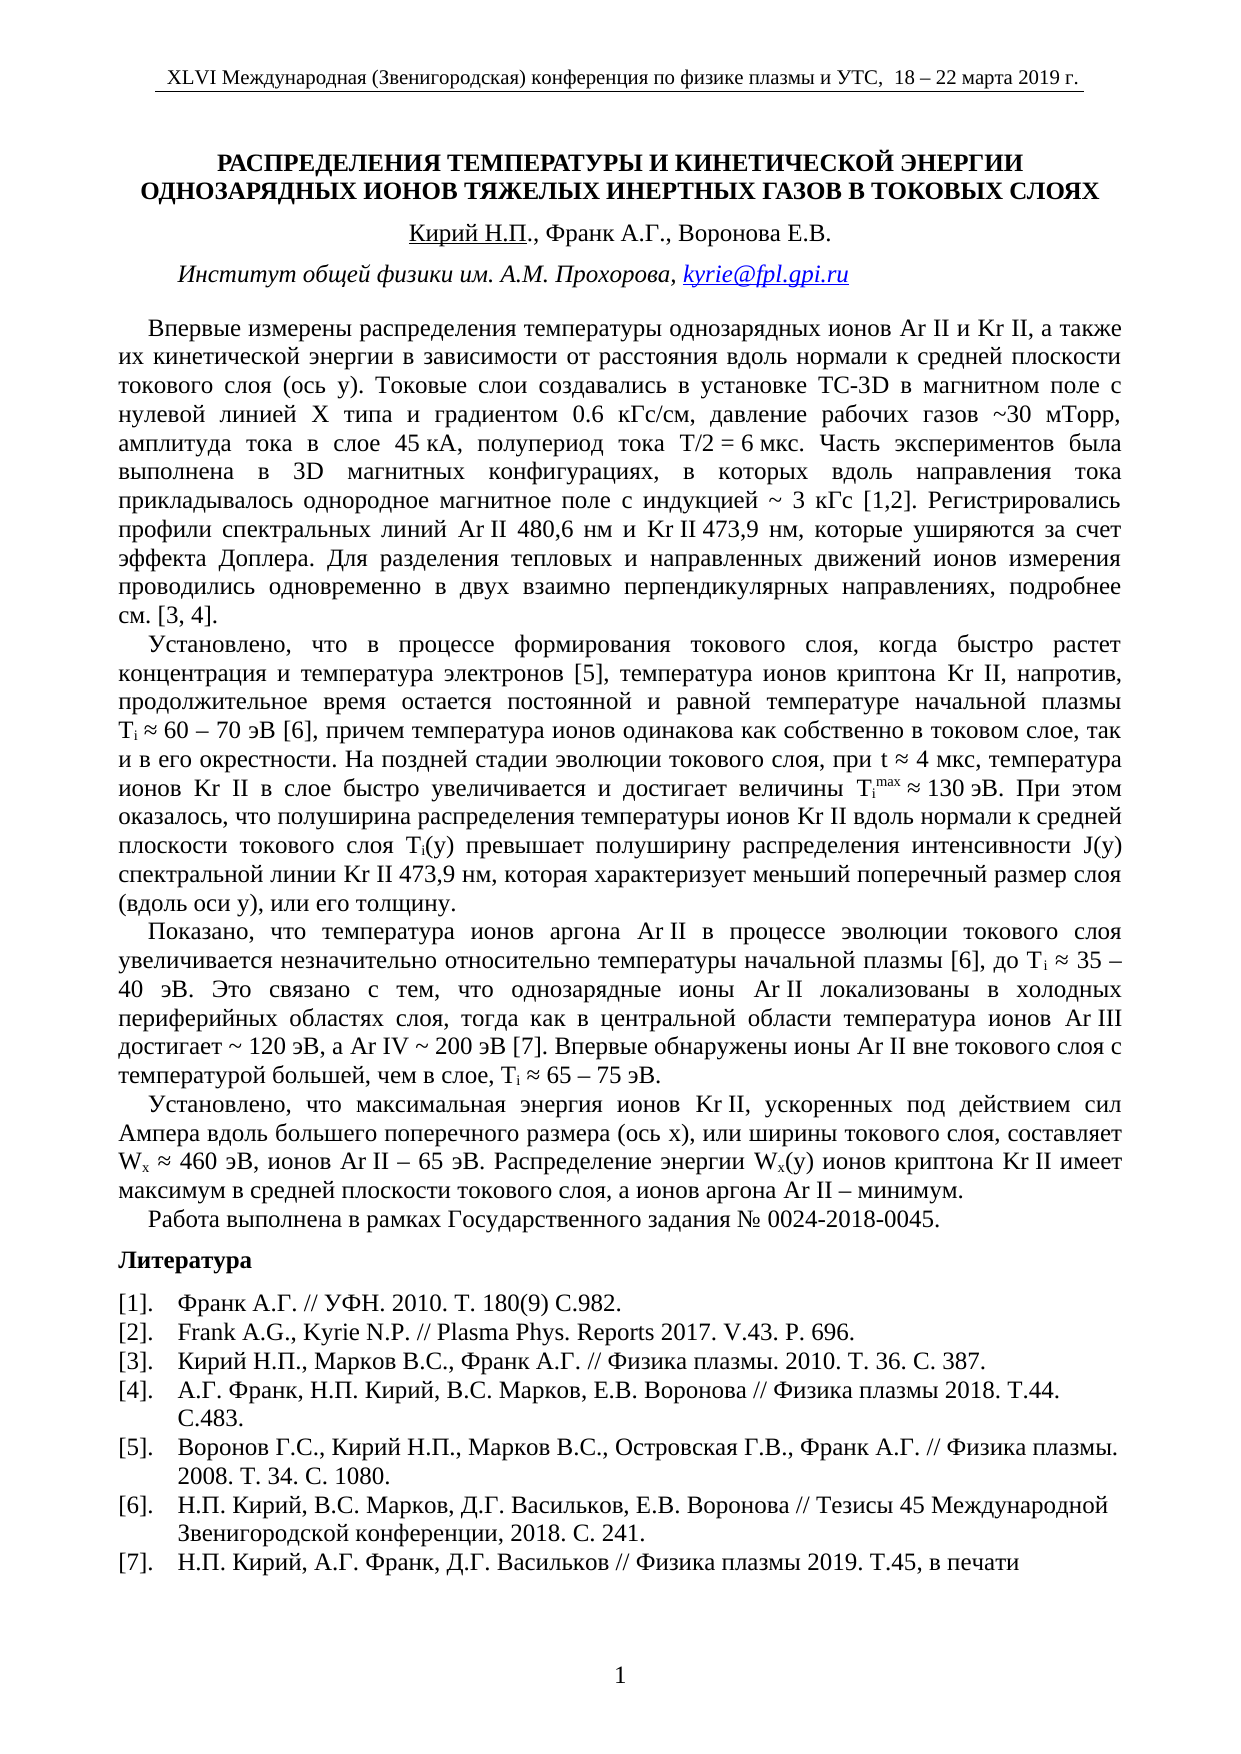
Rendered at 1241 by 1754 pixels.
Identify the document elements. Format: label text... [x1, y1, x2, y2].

text Установлено, что в процессе формирования токового слоя, когда быстро растет концентрация и температура электронов [5], температура ионов криптона Kr II, напротив, продолжительное время остается постоянной и равной температуре начальной плазмы Ti ≈ 60 – 70 эВ [6], причем температура ионов одинакова как собственно в токовом слое, так и в его окрестности. На поздней стадии эволюции токового слоя, при t ≈ 4 мкс, температура ионов Kr II в слое быстро увеличивается и достигает величины Timax ≈ 130 эВ. При этом оказалось, что полуширина распределения температуры ионов Kr II вдоль нормали к средней плоскости токового слоя Ti(y) превышает полуширину распределения интенсивности J(y) спектральной линии Kr II 473,9 нм, которая характеризует меньший поперечный размер слоя (вдоль оси y), или его толщину. [118, 629, 1122, 916]
text Впервые измерены распределения температуры однозарядных ионов Ar II и Kr II, а также их кинетической энергии в зависимости от расстояния вдоль нормали к средней плоскости токового слоя (ось y). Токовые слои создавались в установке ТС-3D в магнитном поле с нулевой линией X типа и градиентом 0.6 кГс/см, давление рабочих газов ~30 мТорр, амплитуда тока в слое 45 кА, полупериод тока T/2 = 6 мкс. Часть экспериментов была выполнена в 3D магнитных конфигурациях, в которых вдоль направления тока прикладывалось однородное магнитное поле с индукцией ~ 3 кГс [1,2]. Регистрировались профили спектральных линий Ar II 480,6 нм и Kr II 473,9 нм, которые уширяются за счет эффекта Доплера. Для разделения тепловых и направленных движений ионов измерения проводились одновременно в двух взаимно перпендикулярных направлениях, подробнее см. [3, 4]. [118, 313, 1122, 629]
list Н.П. Кирий, А.Г. Франк, Д.Г. Васильков // Физика плазмы 2019. Т.45, в печати [118, 1547, 1122, 1576]
text Кирий Н.П., Франк А.Г., Воронова Е.В. [159, 218, 1081, 246]
text Показано, что температура ионов аргона Ar II в процессе эволюции токового слоя увеличивается незначительно относительно температуры начальной плазмы [6], до Ti ≈ 35 – 40 эВ. Это связано с тем, что однозарядные ионы Ar II локализованы в холодных периферийных областях слоя, тогда как в центральной области температура ионов Ar III достигает ~ 120 эВ, а Ar IV ~ 200 эВ [7]. Впервые обнаружены ионы Ar II вне токового слоя с температурой большей, чем в слое, Ti ≈ 65 – 75 эВ. [118, 916, 1122, 1089]
list Н.П. Кирий, В.С. Марков, Д.Г. Васильков, Е.В. Воронова // Тезисы 45 Международной Звенигородской конференции, 2018. С. 241. [118, 1490, 1122, 1547]
list Кирий Н.П., Марков В.С., Франк А.Г. // Физика плазмы. 2010. Т. 36. С. 387. [118, 1346, 1122, 1375]
list Франк А.Г. // УФН. 2010. Т. 180(9) C.982. [118, 1288, 1122, 1317]
list Frank A.G., Kyrie N.P. // Plasma Phys. Reports 2017. V.43. P. 696. [118, 1317, 1122, 1346]
title РАСПРЕДЕЛЕНИЯ ТЕМПЕРАТУРЫ И КИНЕТИЧЕСКОЙ ЭНЕРГИИ ОДНОЗАРЯДНЫХ ИОНОВ ТЯЖЕЛЫХ ИНЕРТНЫХ ГАЗОВ В ТОКОВЫХ СЛОЯХ [118, 148, 1122, 205]
list А.Г. Франк, Н.П. Кирий, В.С. Марков, Е.В. Воронова // Физика плазмы 2018. Т.44. С.483. [118, 1375, 1122, 1432]
text Институт общей физики им. А.М. Прохорова, kyrie@fpl.gpi.ru [177, 259, 1122, 288]
text Работа выполнена в рамках Государственного задания № 0024-2018-0045. [118, 1204, 1122, 1233]
list Воронов Г.С., Кирий Н.П., Марков В.С., Островская Г.В., Франк А.Г. // Физика плазмы. 2008. Т. 34. С. 1080. [118, 1432, 1122, 1490]
text Установлено, что максимальная энергия ионов Kr II, ускоренных под действием сил Ампера вдоль большего поперечного размера (ось x), или ширины токового слоя, составляет Wx ≈ 460 эВ, ионов Ar II – 65 эВ. Распределение энергии Wx(y) ионов криптона Kr II имеет максимум в средней плоскости токового слоя, а ионов аргона Ar II – минимум. [118, 1089, 1122, 1204]
title Литература [118, 1245, 1122, 1274]
